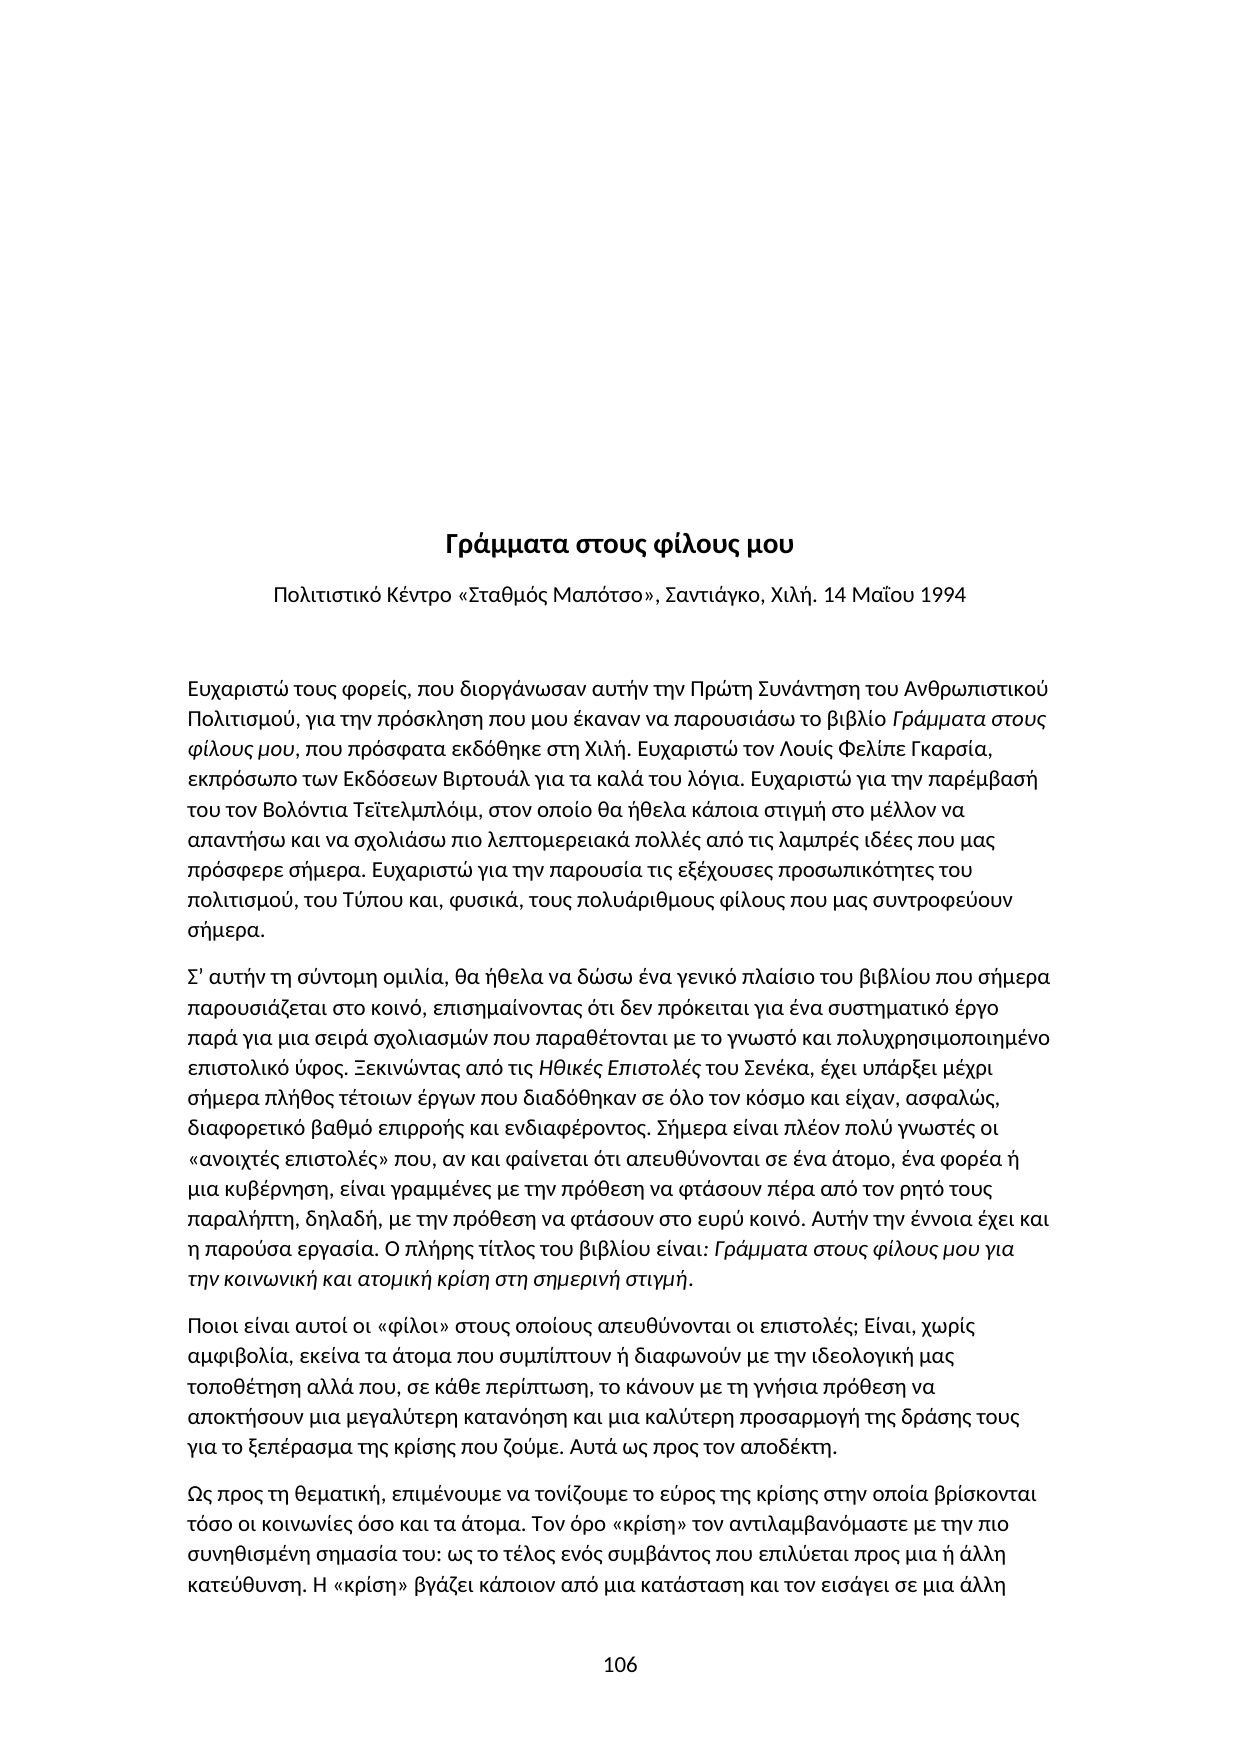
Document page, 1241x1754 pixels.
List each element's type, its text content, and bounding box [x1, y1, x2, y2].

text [187, 1479, 1053, 1598]
text Σ’ αυτήν τη σύντομη ομιλία, θα ήθελα να δώσω ένα γενικό πλαίσιο του βιβλίου που σήμερα παρουσιάζεται στο κοινό, επισημαίνοντας ότι δεν πρόκειται για ένα συστηματικό έργο παρά για μια σειρά σχολιασμών που παραθέτονται με το γνωστό και πολυχρησιμοποιημένο επιστολικό ύφος. Ξεκινώντας από τις Ηθικές Επιστολές του Σενέκα, έχει υπάρξει μέχρι σήμερα πλήθος τέτοιων έργων που διαδόθηκαν σε όλο τον κόσμο και είχαν, ασφαλώς, διαφορετικό βαθμό επιρροής και ενδιαφέροντος. Σήμερα είναι πλέον πολύ γνωστές οι «ανοιχτές επιστολές» που, αν και φαίνεται ότι απευθύνονται σε ένα άτομο, ένα φορέα ή μια κυβέρνηση, είναι γραμμένες με την πρόθεση να φτάσουν πέρα από τον ρητό τους παραλήπτη, δηλαδή, με την πρόθεση να φτάσουν στο ευρύ κοινό. Αυτήν την έννοια έχει και η παρούσα εργασία. Ο πλήρης τίτλος του βιβλίου είναι: Γράμματα στους φίλους μου για την κοινωνική και ατομική κρίση στη σημερινή στιγμή. [187, 962, 1053, 1292]
text Ευχαριστώ τους φορείς, που διοργάνωσαν αυτήν την Πρώτη Συνάντηση του Ανθρωπιστικού Πολιτισμού, για την πρόσκληση που μου έκαναν να παρουσιάσω το βιβλίο Γράμματα στους φίλους μου, που πρόσφατα εκδόθηκε στη Χιλή. Ευχαριστώ τον Λουίς Φελίπε Γκαρσία, εκπρόσωπο των Εκδόσεων Βιρτουάλ για τα καλά του λόγια. Ευχαριστώ για την παρέμβασή του τον Βολόντια Τεϊτελμπλόιμ, στον οποίο θα ήθελα κάποια στιγμή στο μέλλον να απαντήσω και να σχολιάσω πιο λεπτομερειακά πολλές από τις λαμπρές ιδέες που μας πρόσφερε σήμερα. Ευχαριστώ για την παρουσία τις εξέχουσες προσωπικότητες του πολιτισμού, του Τύπου και, φυσικά, τους πολυάριθμους φίλους που μας συντροφεύουν σήμερα. [187, 674, 1053, 943]
text Πολιτιστικό Κέντρο «Σταθμός Μαπότσο», Σαντιάγκο, Χιλή. 14 Μαΐου 1994 [187, 580, 1053, 608]
text Γράμματα στους φίλους μου [187, 525, 1053, 561]
text Ποιοι είναι αυτοί οι «φίλοι» στους οποίους απευθύνονται οι επιστολές; Είναι, χωρίς αμφιβολία, εκείνα τα άτομα που συμπίπτουν ή διαφωνούν με την ιδεολογική μας τοποθέτηση αλλά που, σε κάθε περίπτωση, το κάνουν με τη γνήσια πρόθεση να αποκτήσουν μια μεγαλύτερη κατανόηση και μια καλύτερη προσαρμογή της δράσης τους για το ξεπέρασμα της κρίσης που ζούμε. Αυτά ως προς τον αποδέκτη. [187, 1311, 1053, 1460]
